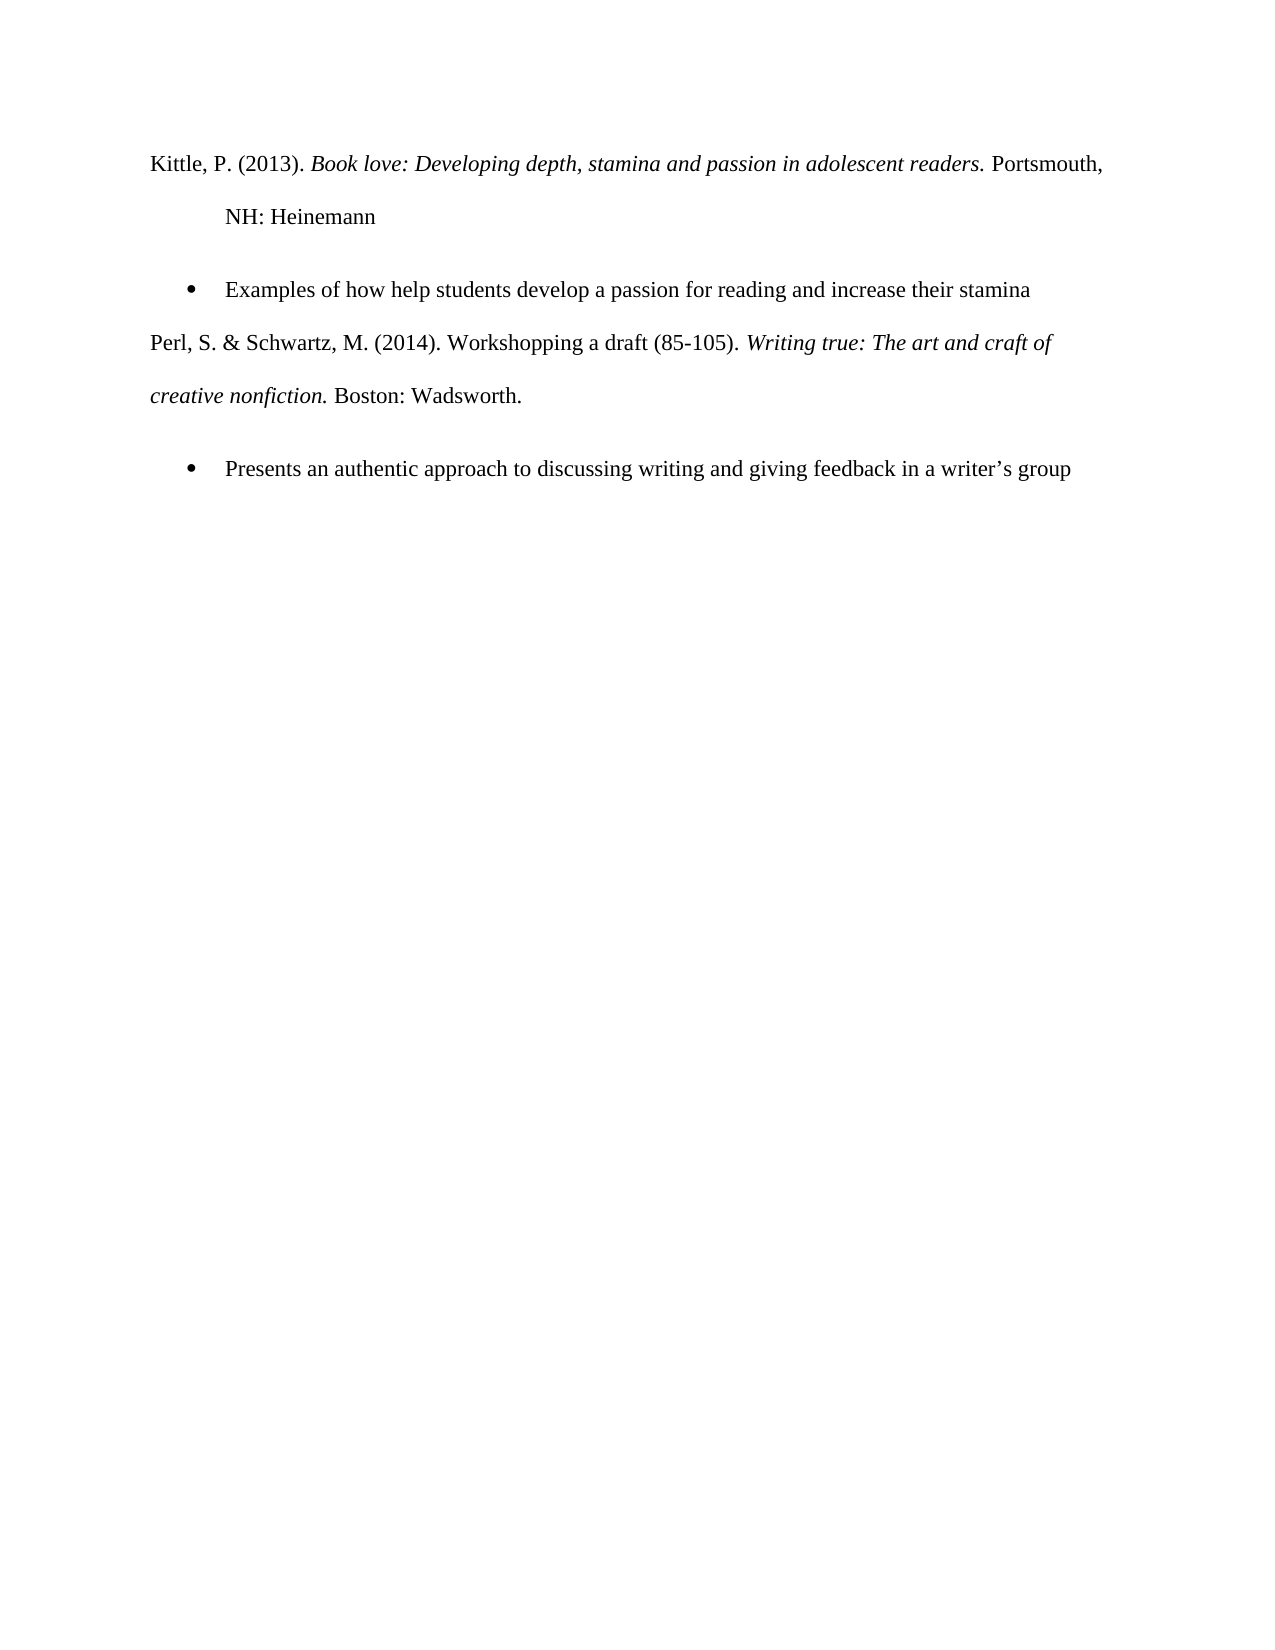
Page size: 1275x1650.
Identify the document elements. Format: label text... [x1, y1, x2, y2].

list Presents an authentic approach to discussing writing and giving feedback in a writer’s group [187, 455, 1125, 482]
list Examples of how help students develop a passion for reading and increase their stamina [187, 276, 1125, 303]
text Perl, S. & Schwartz, M. (2014). Workshopping a draft (85-105). Writing true: The art and craft of creative nonfiction. Boston: Wadsworth. [150, 329, 1125, 408]
text Kittle, P. (2013). Book love: Developing depth, stamina and passion in adolescent readers. Portsmouth, NH: Heinemann [150, 150, 1125, 229]
